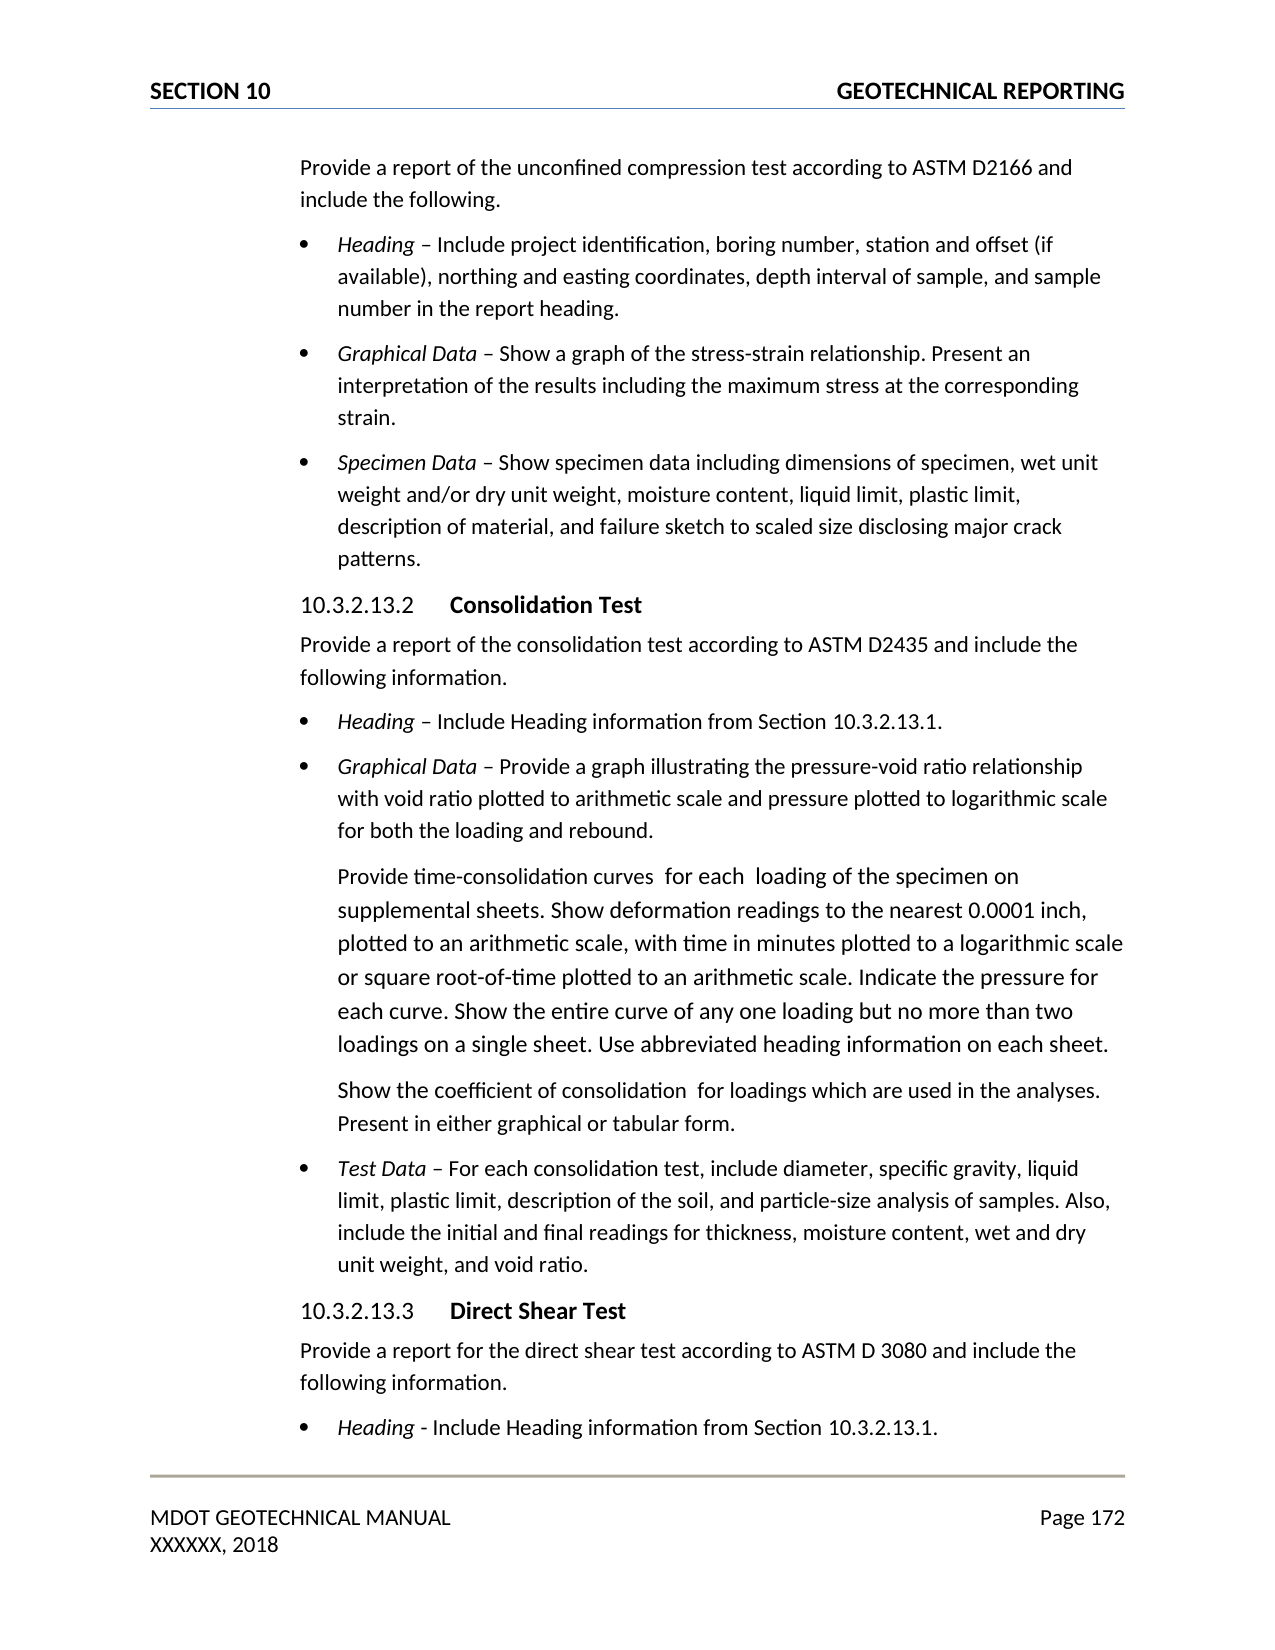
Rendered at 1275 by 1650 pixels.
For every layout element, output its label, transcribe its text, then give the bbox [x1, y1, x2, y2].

list Graphical Data – Provide a graph illustrating the pressure-void ratio relationship with void ratio plotted to arithmetic scale and pressure plotted to logarithmic scale for both the loading and rebound. [300, 752, 1125, 844]
list Test Data – For each consolidation test, include diameter, specific gravity, liquid limit, plastic limit, description of the soil, and particle-size analysis of samples. Also, include the initial and final readings for thickness, moisture content, wet and dry unit weight, and void ratio. [300, 1154, 1125, 1278]
text Direct Shear Test [300, 1295, 1125, 1325]
text Provide time-consolidation curves for each loading of the specimen on supplemental sheets. Show deformation readings to the nearest 0.0001 inch, plotted to an arithmetic scale, with time in minutes plotted to a logarithmic scale or square root-of-time plotted to an arithmetic scale. Indicate the pressure for each curve. Show the entire curve of any one loading but no more than two loadings on a single sheet. Use abbreviated heading information on each sheet. [337, 861, 1125, 1059]
list Heading – Include project identification, boring number, station and offset (if available), northing and easting coordinates, depth interval of sample, and sample number in the report heading. [300, 230, 1125, 322]
list Graphical Data – Show a graph of the stress-strain relationship. Present an interpretation of the results including the maximum stress at the corresponding strain. [300, 339, 1125, 431]
text Provide a report for the direct shear test according to ASTM D 3080 and include the following information. [300, 1336, 1125, 1396]
list Specimen Data – Show specimen data including dimensions of specimen, wet unit weight and/or dry unit weight, moisture content, liquid limit, plastic limit, description of material, and failure sketch to scaled size disclosing major crack patterns. [300, 448, 1125, 573]
text Provide a report of the consolidation test according to ASTM D2435 and include the following information. [300, 631, 1125, 691]
text Consolidation Test [300, 589, 1125, 620]
text Show the coefficient of consolidation for loadings which are used in the analyses. Present in either graphical or tabular form. [337, 1076, 1125, 1137]
list Heading – Include Heading information from Section 10.3.2.13.1. [300, 707, 1125, 735]
text Provide a report of the unconfined compression test according to ASTM D2166 and include the following. [300, 153, 1125, 213]
list Heading - Include Heading information from Section 10.3.2.13.1. [300, 1413, 1125, 1441]
